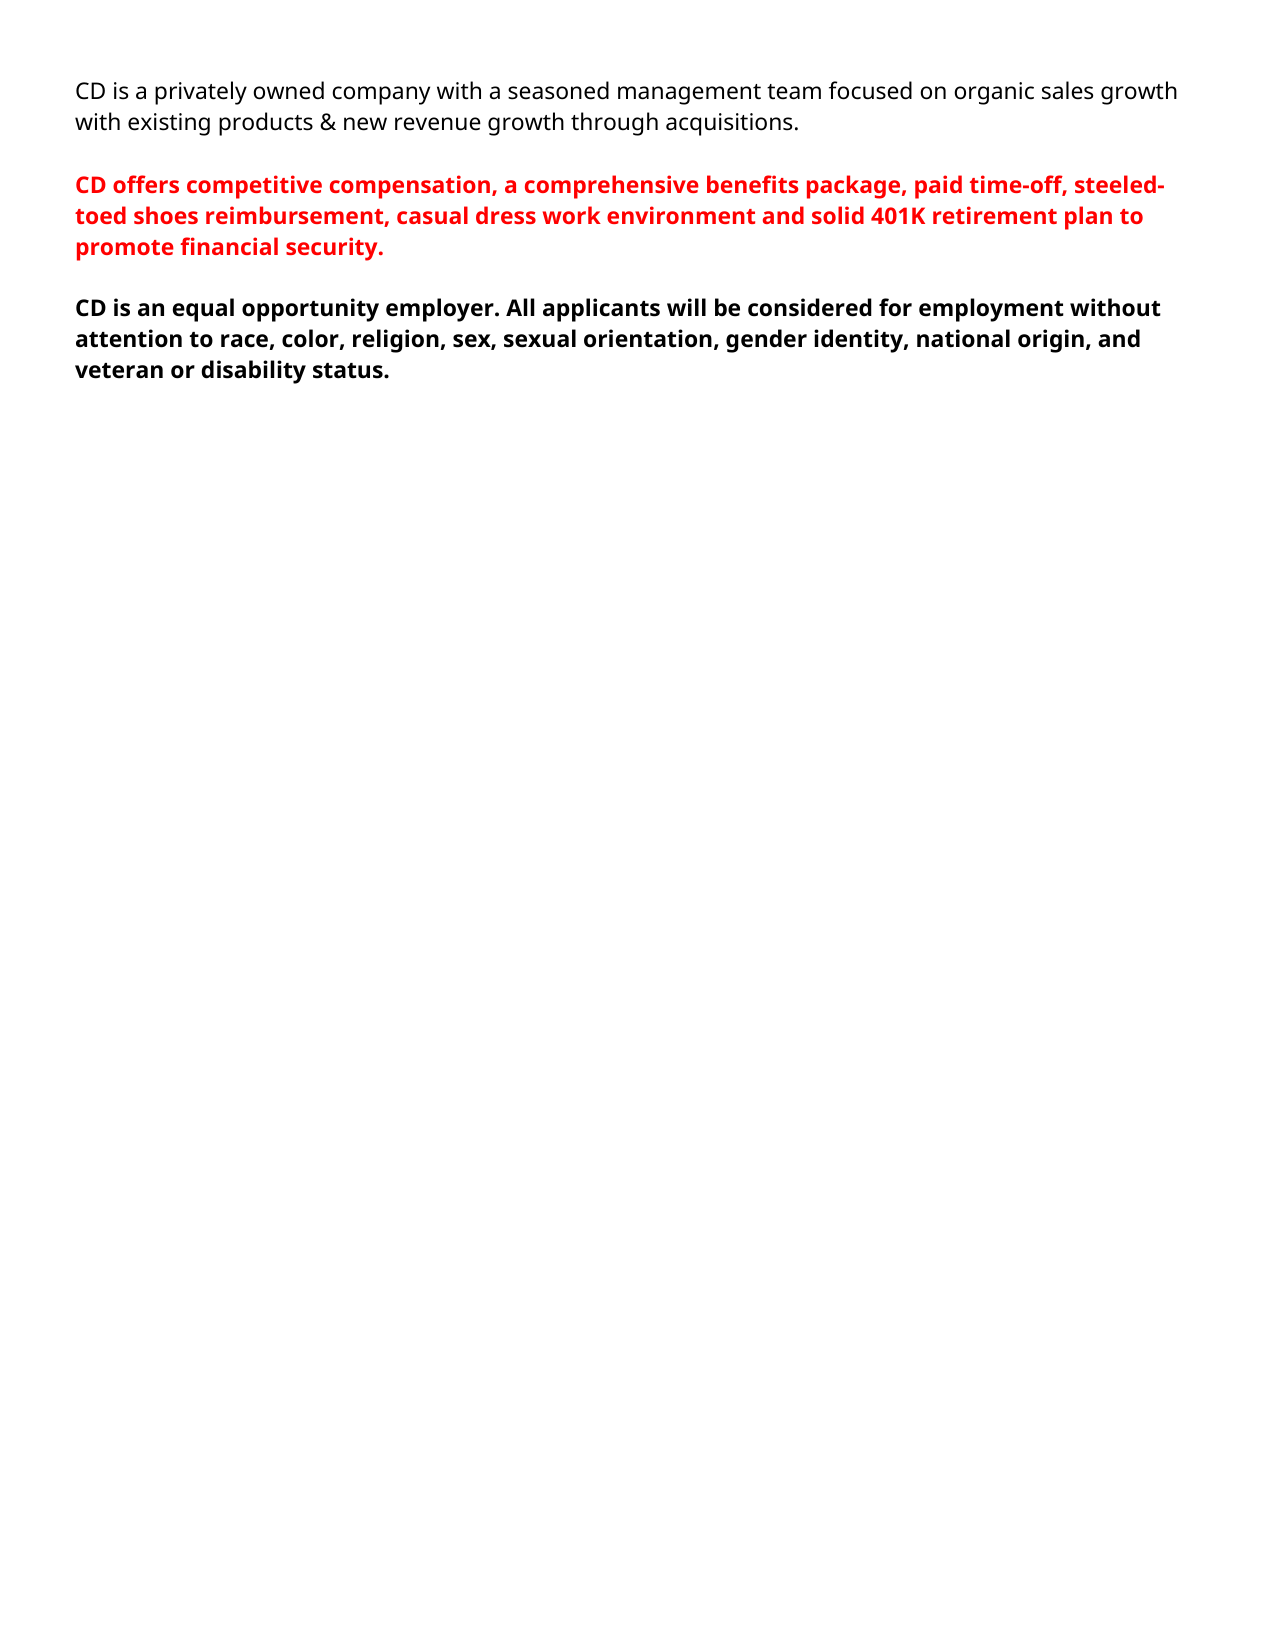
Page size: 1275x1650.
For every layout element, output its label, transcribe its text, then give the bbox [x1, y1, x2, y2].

text CD offers competitive compensation, a comprehensive benefits package, paid time-off, steeled-toed shoes reimbursement, casual dress work environment and solid 401K retirement plan to promote financial security. [75, 169, 1200, 262]
text CD is a privately owned company with a seasoned management team focused on organic sales growth with existing products & new revenue growth through acquisitions. [75, 75, 1200, 137]
text CD is an equal opportunity employer. All applicants will be considered for employment without attention to race, color, religion, sex, sexual orientation, gender identity, national origin, and veteran or disability status. [75, 292, 1200, 385]
